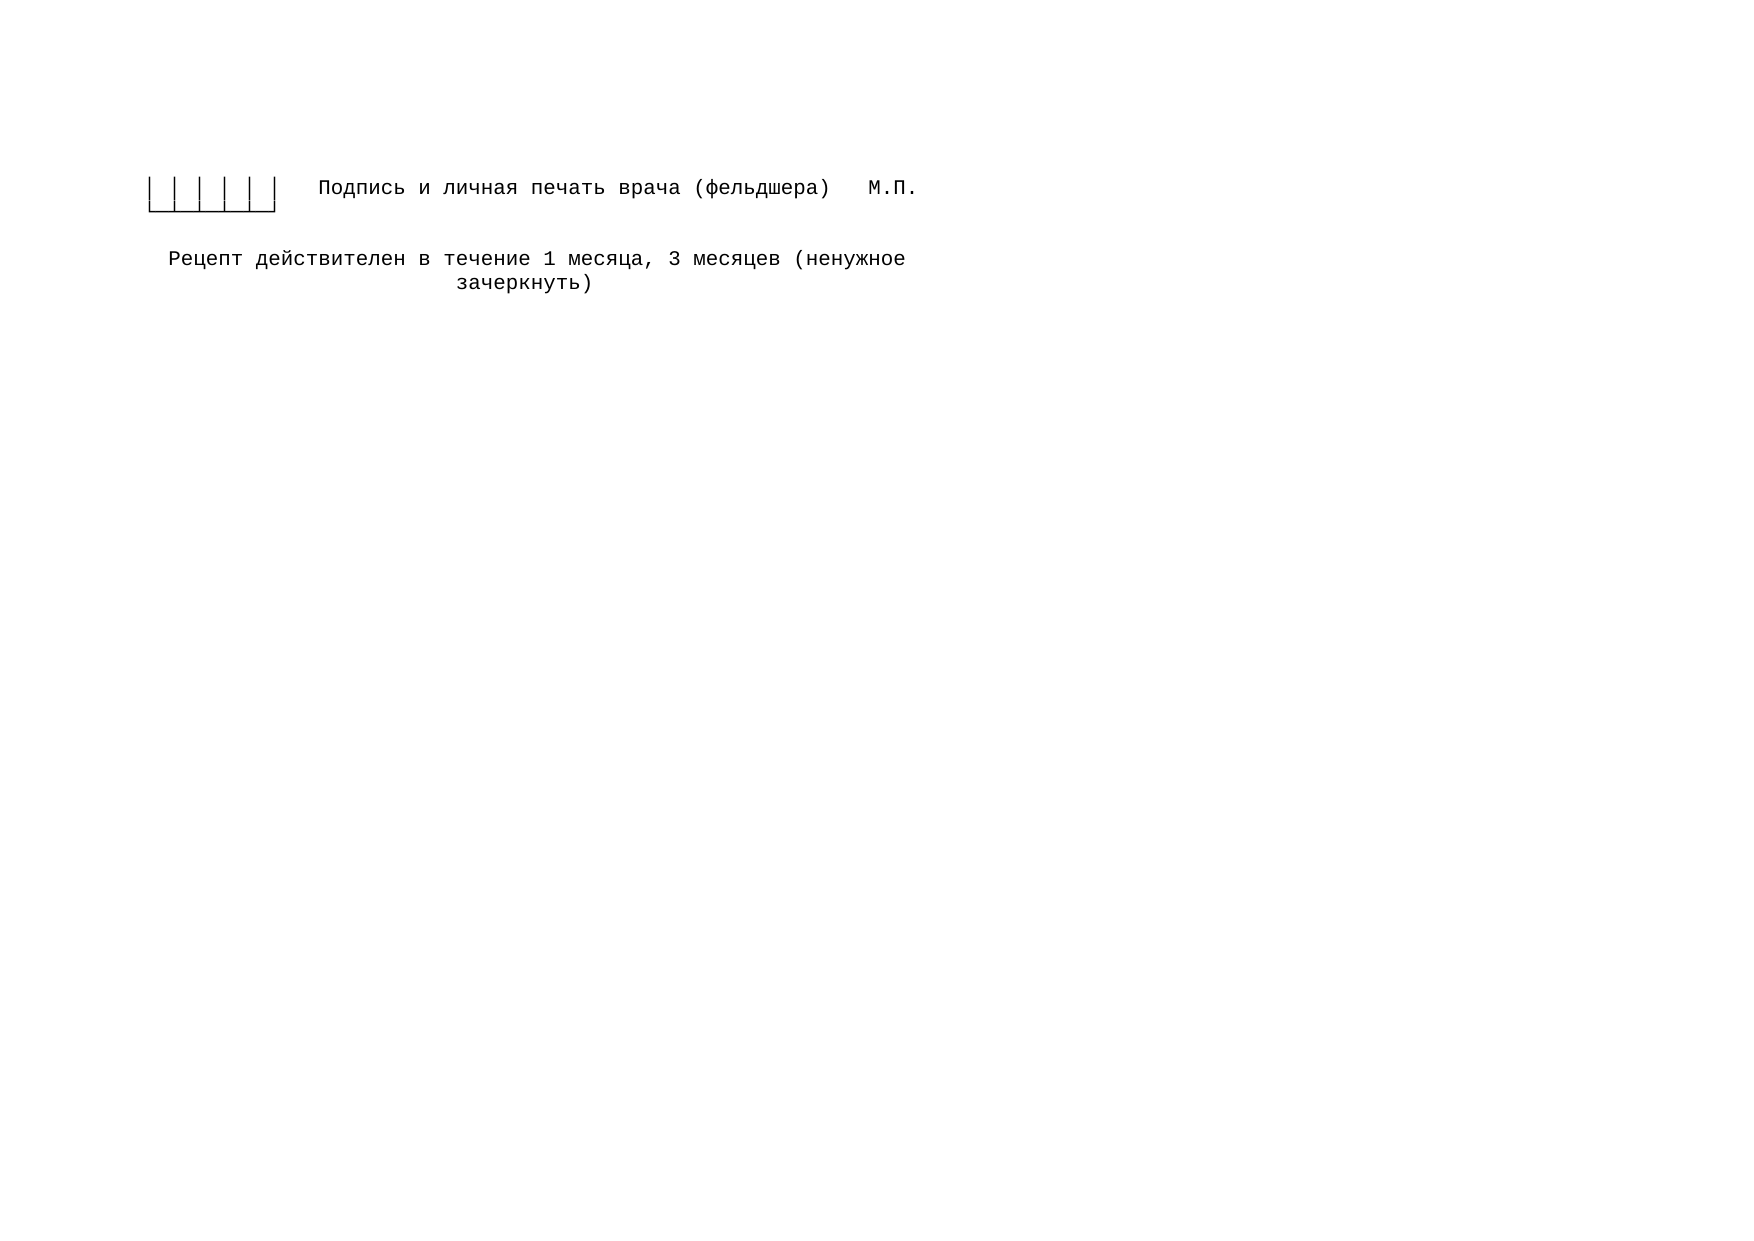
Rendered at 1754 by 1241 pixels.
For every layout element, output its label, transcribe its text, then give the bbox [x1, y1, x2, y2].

text зачеркнуть) [118, 272, 1636, 295]
text │ │ │ │ │ │ Подпись и личная печать врача (фельдшера) М.П. [118, 177, 1636, 201]
text └─┴─┴─┴─┴─┘ [118, 201, 1636, 224]
text Рецепт действителен в течение 1 месяца, 3 месяцев (ненужное [118, 248, 1636, 272]
